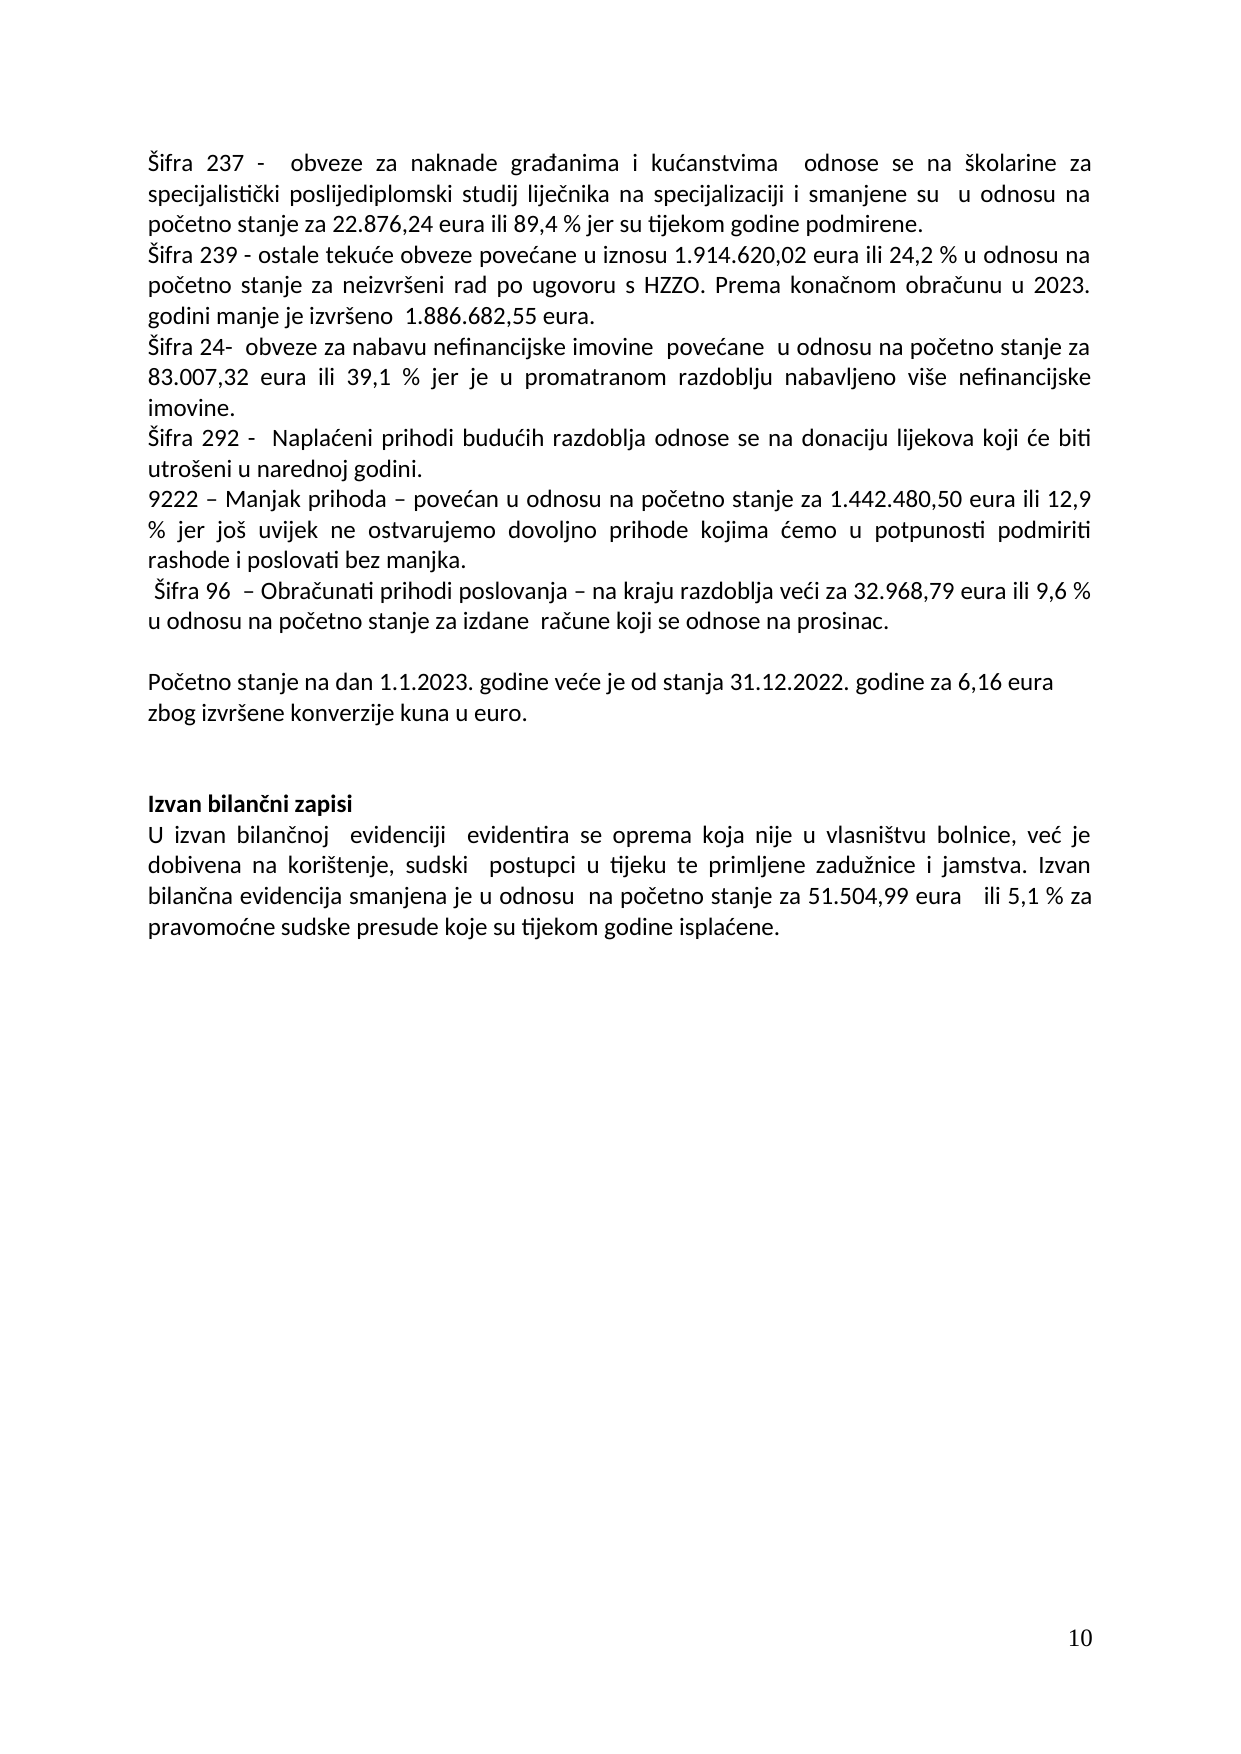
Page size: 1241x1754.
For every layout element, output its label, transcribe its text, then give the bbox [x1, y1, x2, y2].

text Početno stanje na dan 1.1.2023. godine veće je od stanja 31.12.2022. godine za 6,16 eura zbog izvršene konverzije kuna u euro. [148, 666, 1093, 727]
text 9222 – Manjak prihoda – povećan u odnosu na početno stanje za 1.442.480,50 eura ili 12,9 % jer još uvijek ne ostvarujemo dovoljno prihode kojima ćemo u potpunosti podmiriti rashode i poslovati bez manjka. [148, 483, 1093, 575]
text Šifra 239 - ostale tekuće obveze povećane u iznosu 1.914.620,02 eura ili 24,2 % u odnosu na početno stanje za neizvršeni rad po ugovoru s HZZO. Prema konačnom obračunu u 2023. godini manje je izvršeno 1.886.682,55 eura. [148, 239, 1093, 331]
text Šifra 24- obveze za nabavu nefinancijske imovine povećane u odnosu na početno stanje za 83.007,32 eura ili 39,1 % jer je u promatranom razdoblju nabavljeno više nefinancijske imovine. [148, 331, 1093, 422]
text Šifra 292 - Naplaćeni prihodi budućih razdoblja odnose se na donaciju lijekova koji će biti utrošeni u narednoj godini. [148, 422, 1093, 483]
text Šifra 237 - obveze za naknade građanima i kućanstvima odnose se na školarine za specijalistički poslijediplomski studij liječnika na specijalizaciji i smanjene su u odnosu na početno stanje za 22.876,24 eura ili 89,4 % jer su tijekom godine podmirene. [148, 148, 1093, 239]
text U izvan bilančnoj evidenciji evidentira se oprema koja nije u vlasništvu bolnice, već je dobivena na korištenje, sudski postupci u tijeku te primljene zadužnice i jamstva. Izvan bilančna evidencija smanjena je u odnosu na početno stanje za 51.504,99 eura ili 5,1 % za pravomoćne sudske presude koje su tijekom godine isplaćene. [148, 819, 1093, 941]
text Šifra 96 – Obračunati prihodi poslovanja – na kraju razdoblja veći za 32.968,79 eura ili 9,6 % u odnosu na početno stanje za izdane račune koji se odnose na prosinac. [148, 575, 1093, 636]
text Izvan bilančni zapisi [148, 788, 1093, 819]
